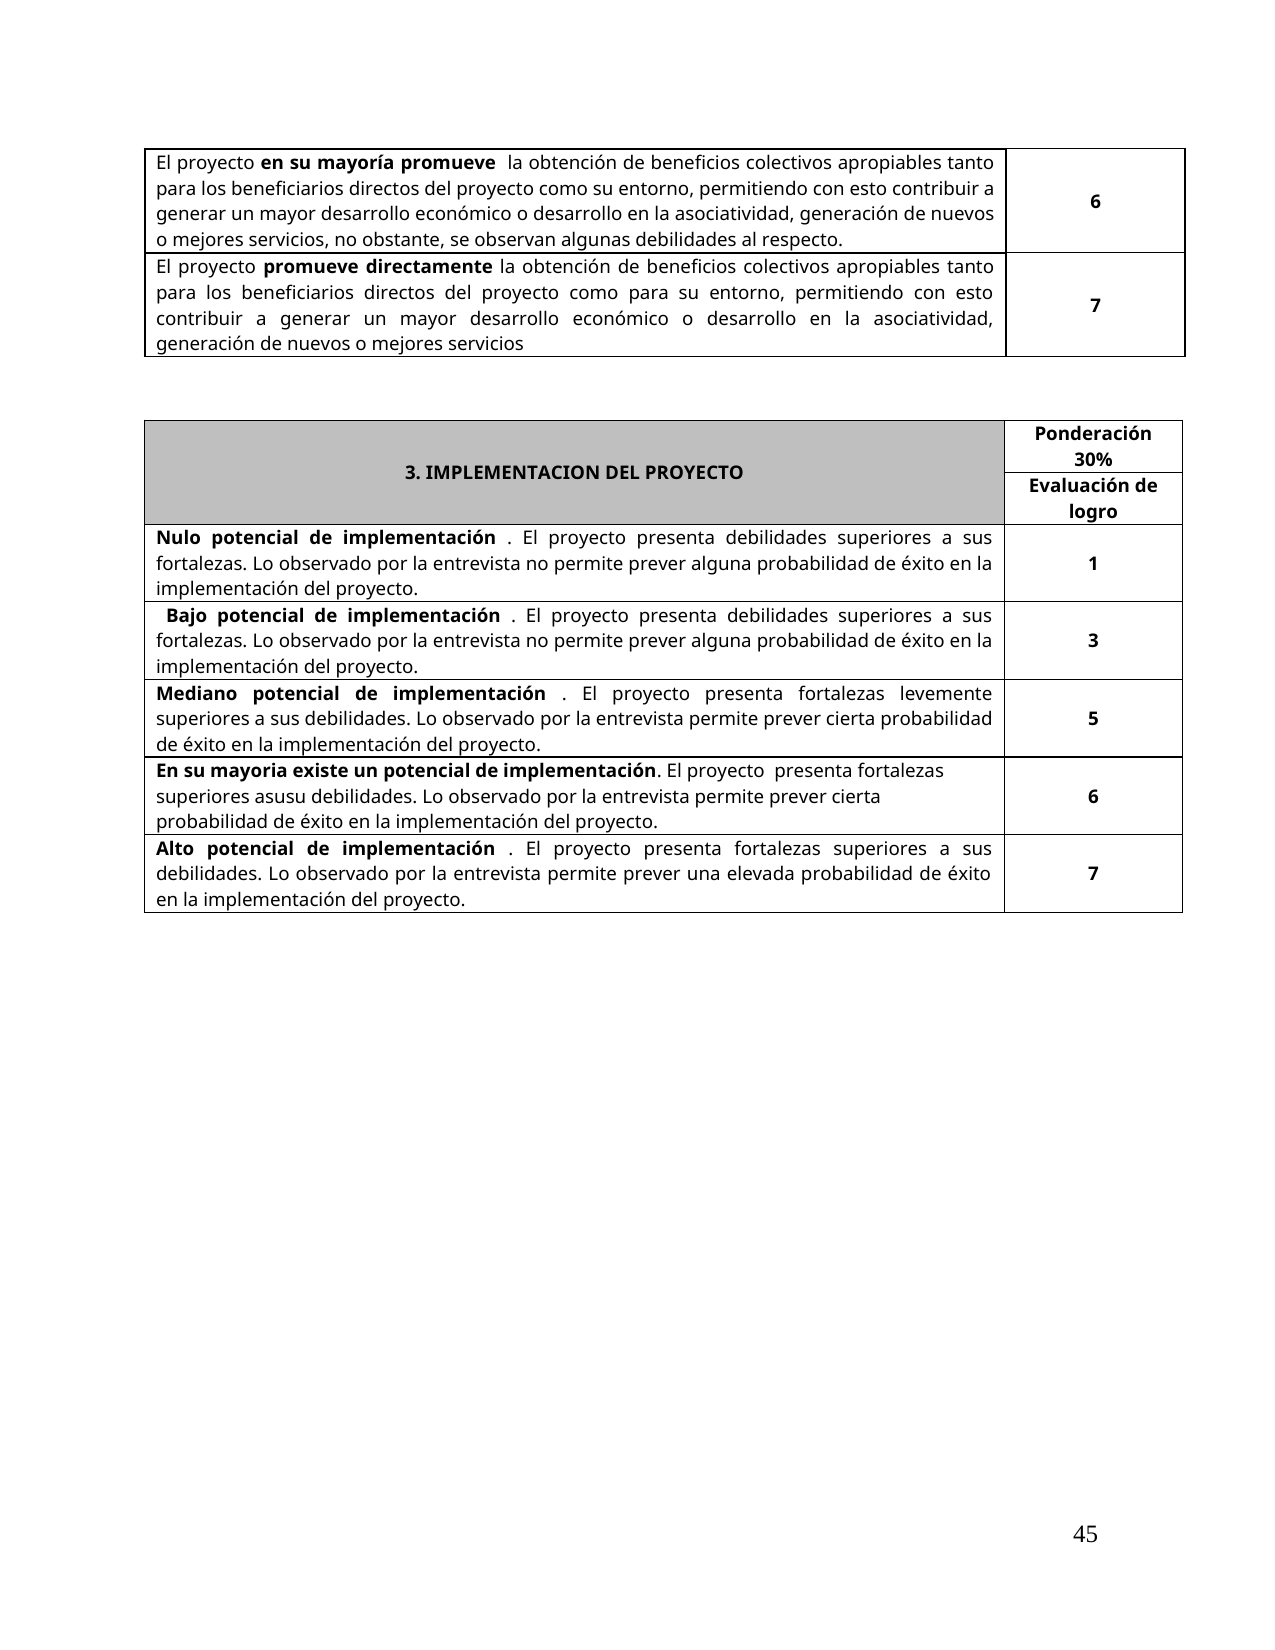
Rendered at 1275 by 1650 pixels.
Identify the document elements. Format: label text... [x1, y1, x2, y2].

table_cell Evaluación de logro [1005, 473, 1182, 524]
table_cell El proyecto promueve directamente la obtención de beneficios colectivos apropiables tanto para los beneficiarios directos del proyecto como para su entorno, permitiendo con esto contribuir a generar un mayor desarrollo económico o desarrollo en la asociatividad, generación de nuevos o mejores servicios [146, 254, 1005, 356]
table_cell Alto potencial de implementación . El proyecto presenta fortalezas superiores a sus debilidades. Lo observado por la entrevista permite prever una elevada probabilidad de éxito en la implementación del proyecto. [145, 835, 1004, 912]
table_cell Nulo potencial de implementación . El proyecto presenta debilidades superiores a sus fortalezas. Lo observado por la entrevista no permite prever alguna probabilidad de éxito en la implementación del proyecto. [145, 525, 1004, 601]
table_header 3. IMPLEMENTACION DEL PROYECTO [145, 421, 1004, 524]
table_cell En su mayoria existe un potencial de implementación. El proyecto presenta fortalezas superiores asusu debilidades. Lo observado por la entrevista permite prever cierta probabilidad de éxito en la implementación del proyecto. [145, 758, 1004, 834]
table_cell Mediano potencial de implementación . El proyecto presenta fortalezas levemente superiores a sus debilidades. Lo observado por la entrevista permite prever cierta probabilidad de éxito en la implementación del proyecto. [145, 680, 1004, 756]
table_cell 6 [1007, 149, 1184, 252]
table_cell 1 [1005, 525, 1182, 601]
table_cell El proyecto en su mayoría promueve la obtención de beneficios colectivos apropiables tanto para los beneficiarios directos del proyecto como su entorno, permitiendo con esto contribuir a generar un mayor desarrollo económico o desarrollo en la asociatividad, generación de nuevos o mejores servicios, no obstante, se observan algunas debilidades al respecto. [146, 150, 1005, 252]
table_cell 6 [1005, 758, 1182, 834]
table_cell 5 [1005, 680, 1182, 756]
table_cell 3 [1005, 602, 1182, 679]
table_cell 7 [1005, 835, 1182, 912]
table_cell 7 [1007, 253, 1184, 356]
table_cell Bajo potencial de implementación . El proyecto presenta debilidades superiores a sus fortalezas. Lo observado por la entrevista no permite prever alguna probabilidad de éxito en la implementación del proyecto. [145, 602, 1004, 679]
table_header Ponderación 30% [1005, 421, 1182, 472]
